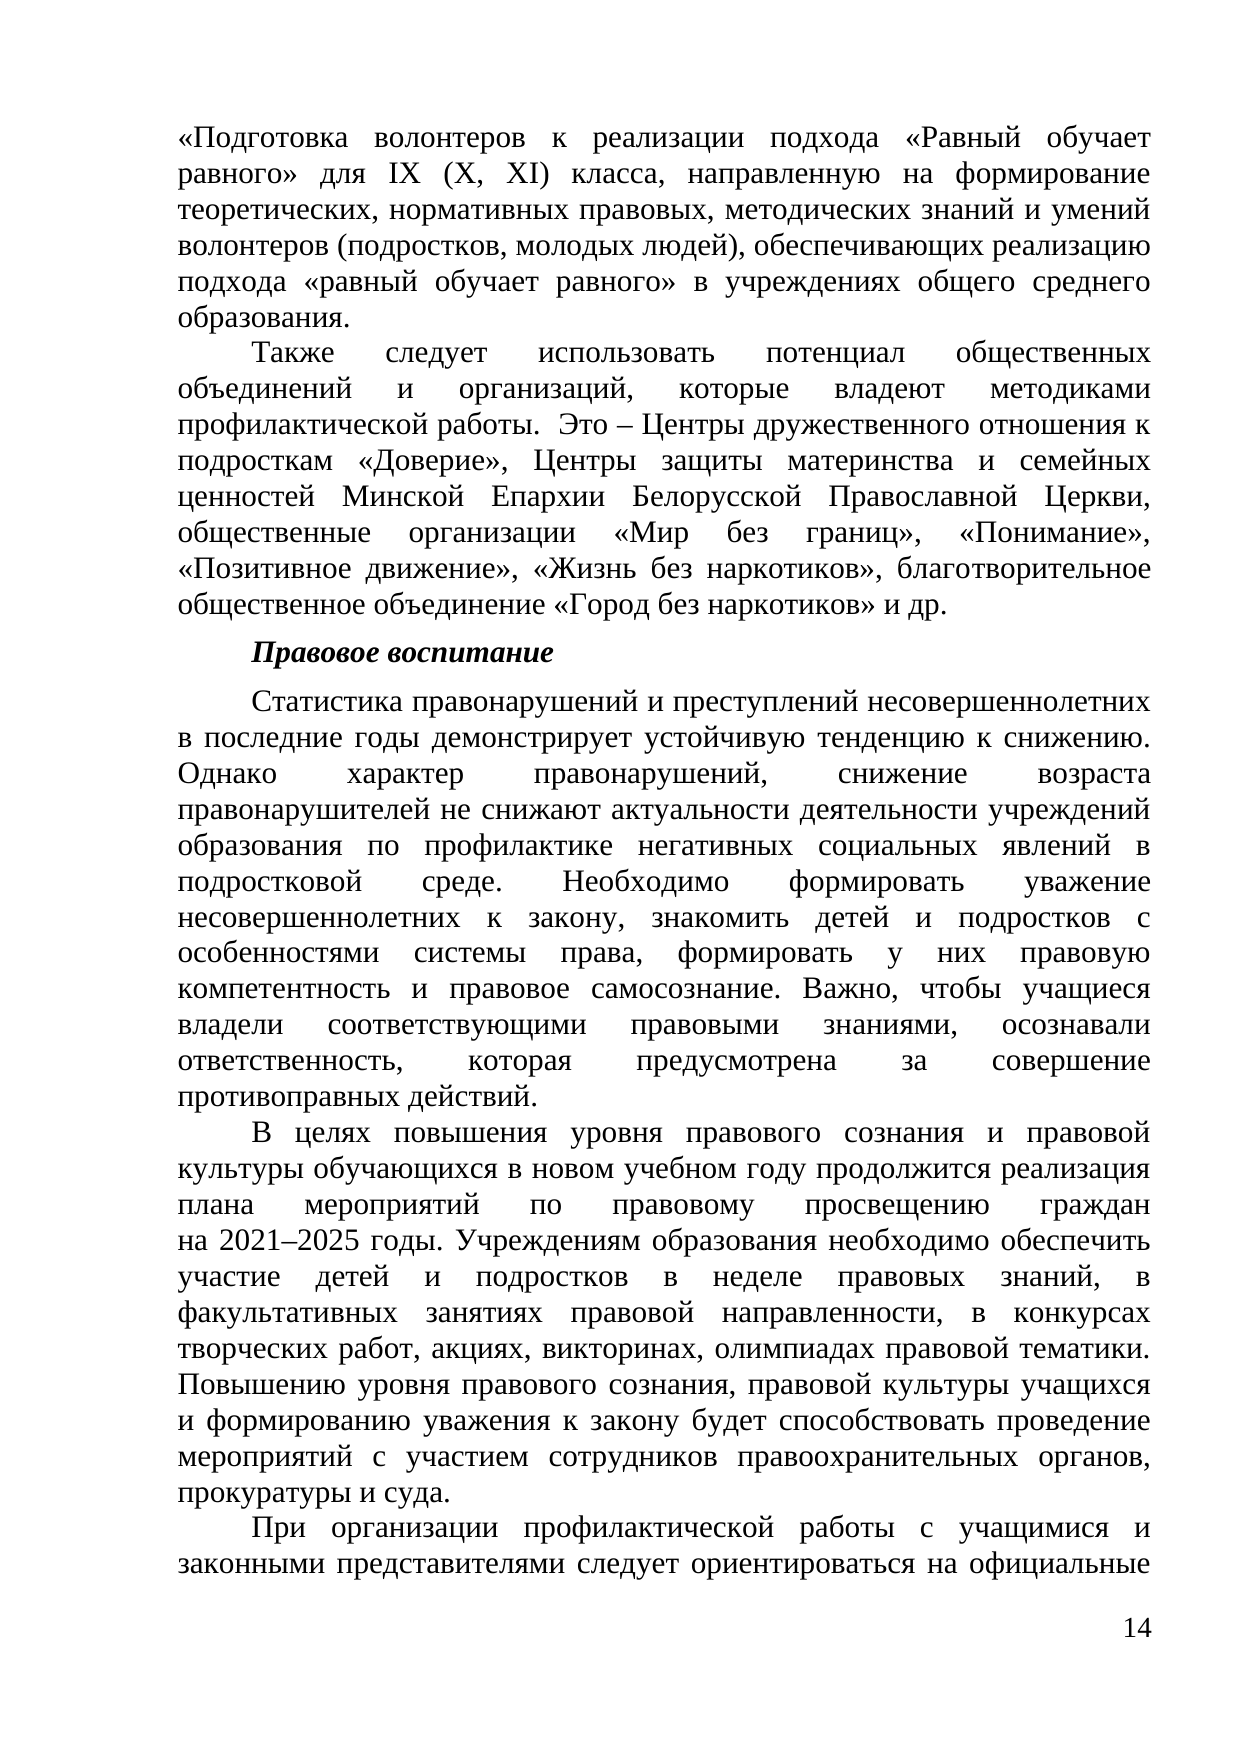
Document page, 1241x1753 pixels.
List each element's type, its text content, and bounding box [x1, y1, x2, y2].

text Статистика правонарушений и преступлений несовершеннолетних в последние годы демонстрирует устойчивую тенденцию к снижению. Однако характер правонарушений, снижение возраста правонарушителей не снижают актуальности деятельности учреждений образования по профилактике негативных социальных явлений в подростковой среде. Необходимо формировать уважение несовершеннолетних к закону, знакомить детей и подростков с особенностями системы права, формировать у них правовую компетентность и правовое самосознание. Важно, чтобы учащиеся владели соответствующими правовыми знаниями, осознавали ответственность, которая предусмотрена за совершение противоправных действий. [177, 682, 1152, 1113]
text Также следует использовать потенциал общественных объединений и организаций, которые владеют методиками профилактической работы. Это – Центры дружественного отношения к подросткам «Доверие», Центры защиты материнства и семейных ценностей Минской Епархии Белорусской Православной Церкви, общественные организации «Мир без границ», «Понимание», «Позитивное движение», «Жизнь без наркотиков», благотворительное общественное объединение «Город без наркотиков» и др. [177, 334, 1152, 621]
text Правовое воспитание [177, 634, 1152, 670]
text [177, 1509, 1152, 1581]
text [177, 118, 1152, 334]
text В целях повышения уровня правового сознания и правовой культуры обучающихся в новом учебном году продолжится реализация плана мероприятий по правовому просвещению граждан на 2021–2025 годы. Учреждениям образования необходимо обеспечить участие детей и подростков в неделе правовых знаний, в факультативных занятиях правовой направленности, в конкурсах творческих работ, акциях, викторинах, олимпиадах правовой тематики. Повышению уровня правового сознания, правовой культуры учащихся и формированию уважения к закону будет способствовать проведение мероприятий с участием сотрудников правоохранительных органов, прокуратуры и суда. [177, 1113, 1152, 1509]
